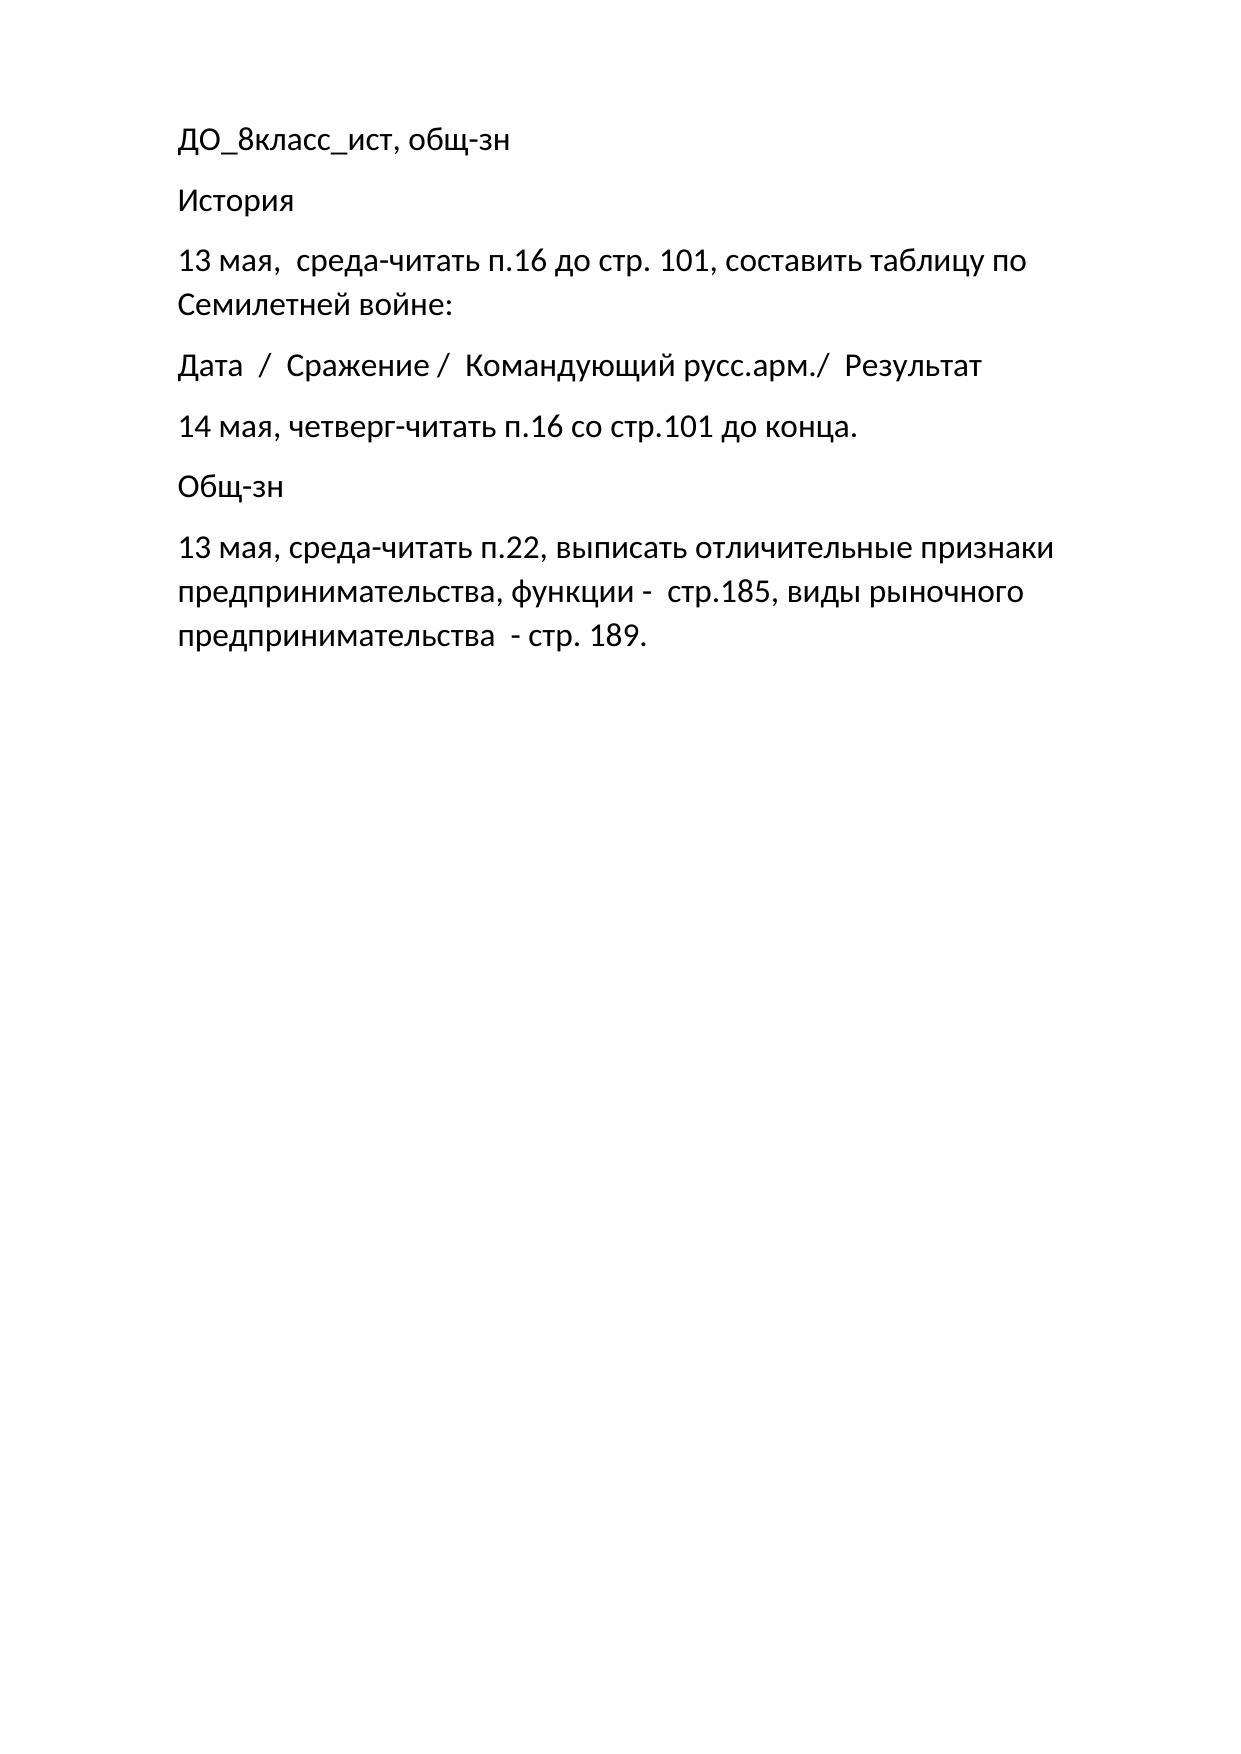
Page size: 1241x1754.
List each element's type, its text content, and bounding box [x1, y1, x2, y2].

text История [177, 179, 1152, 219]
text Общ-зн [177, 465, 1152, 506]
text 14 мая, четверг-читать п.16 со стр.101 до конца. [177, 404, 1152, 445]
text ДО_8класс_ист, общ-зн [177, 118, 1152, 159]
text Дата / Сражение / Командующий русс.арм./ Результат [177, 344, 1152, 385]
text 13 мая, среда-читать п.22, выписать отличительные признаки предпринимательства, функции - стр.185, виды рыночного предпринимательства - стр. 189. [177, 526, 1152, 654]
text 13 мая, среда-читать п.16 до стр. 101, составить таблицу по Семилетней войне: [177, 239, 1152, 324]
